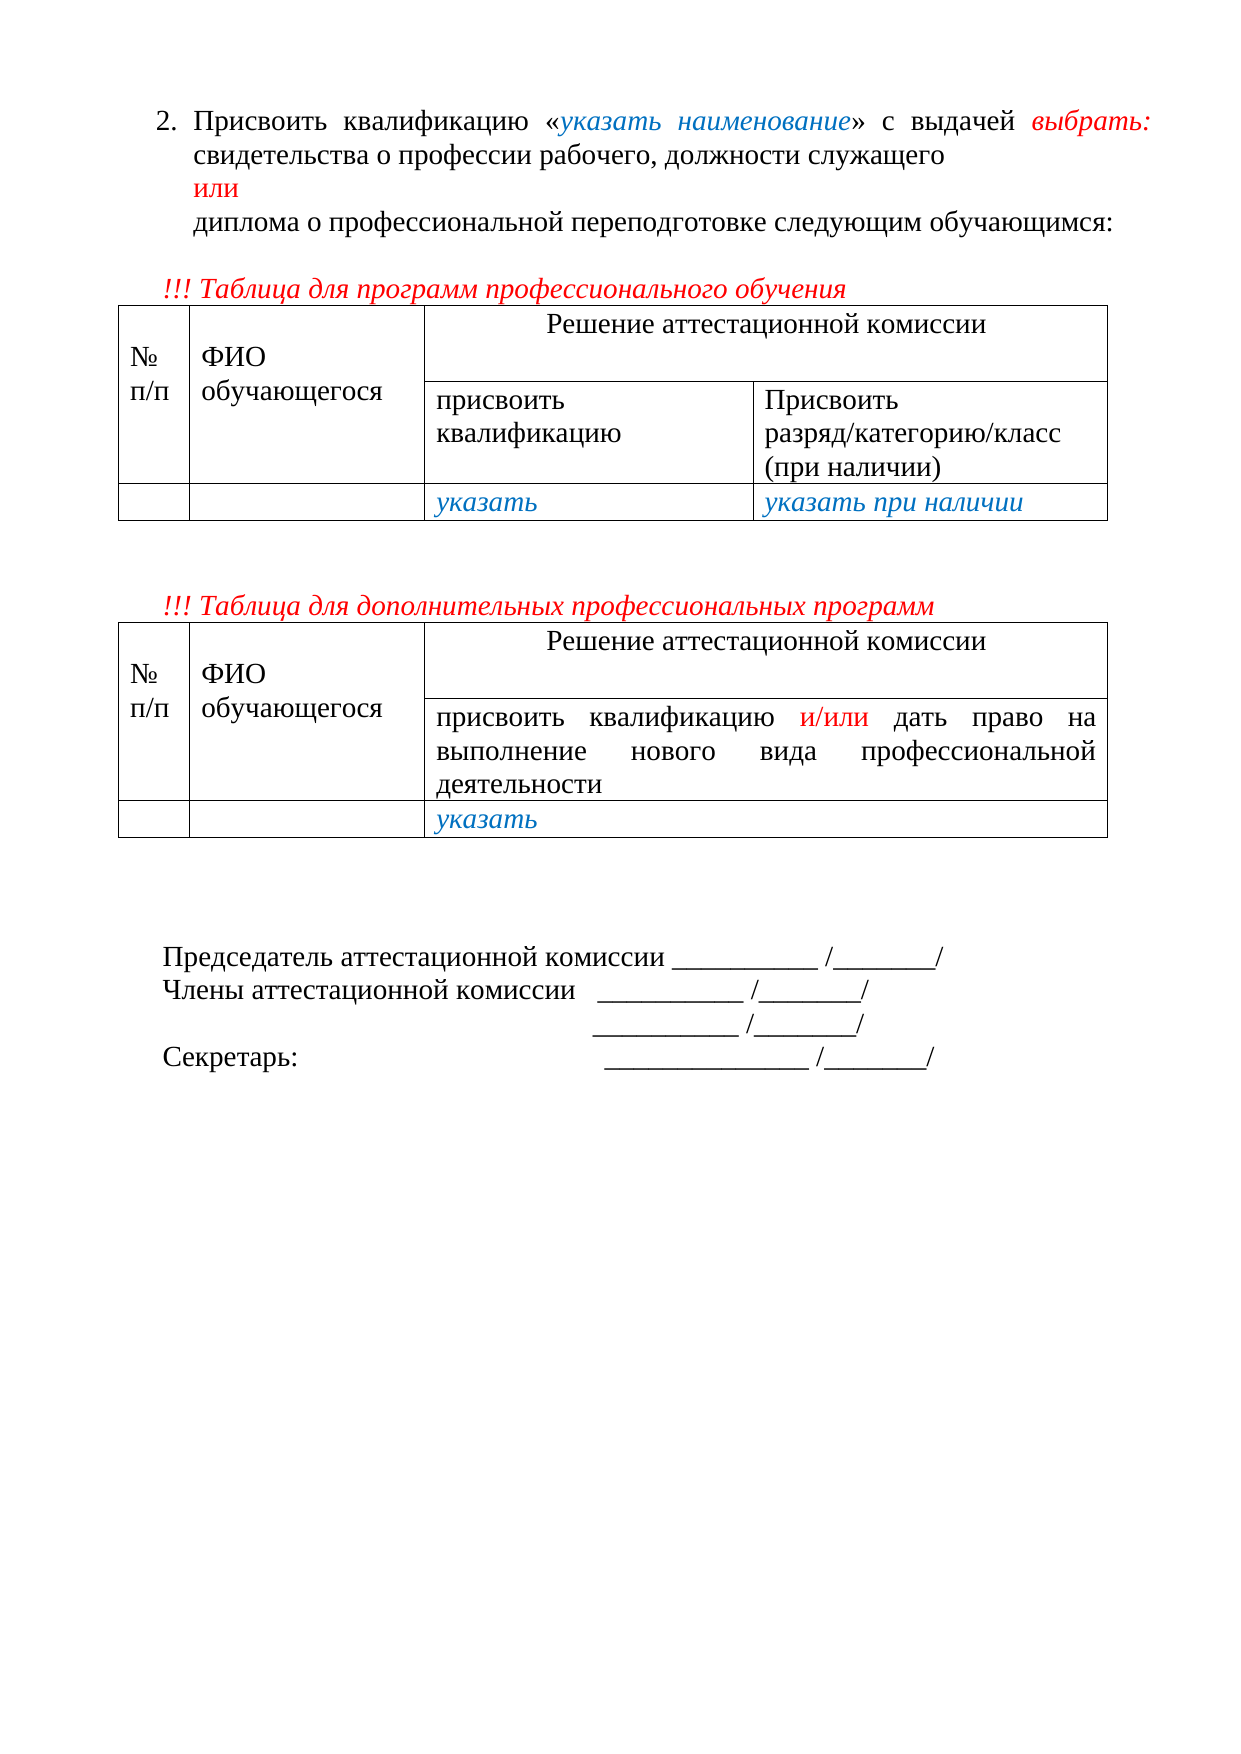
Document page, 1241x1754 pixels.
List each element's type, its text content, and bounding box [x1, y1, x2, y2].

list Присвоить квалификацию «указать наименование» с выдачей выбрать: свидетельства о профессии рабочего, должности служащего [156, 103, 1152, 171]
table_header ФИО обучающегося [190, 306, 424, 483]
table_header ФИО обучающегося [190, 623, 424, 800]
list или [193, 171, 1152, 204]
text !!! Таблица для программ профессионального обучения [118, 271, 1152, 305]
table_header № п/п [119, 306, 189, 483]
table_cell Присвоить разряд/категорию/класс (при наличии) [754, 382, 1107, 483]
text Председатель аттестационной комиссии __________ /_______/ [118, 939, 1152, 972]
text Секретарь: ______________ /_______/ [118, 1039, 1152, 1073]
table_cell [190, 484, 424, 520]
table_cell присвоить квалификацию и/или дать право на выполнение нового вида профессиональной деятельности [425, 699, 1107, 800]
list диплома о профессиональной переподготовке следующим обучающимся: [193, 204, 1152, 238]
table_cell присвоить квалификацию [425, 382, 753, 483]
table_cell [190, 801, 424, 837]
table_cell указать [425, 484, 753, 520]
table_header № п/п [119, 623, 189, 800]
table_cell указать [425, 801, 1107, 837]
table_header Решение аттестационной комиссии [425, 623, 1107, 698]
table_cell [119, 484, 189, 520]
table_cell указать при наличии [754, 484, 1107, 520]
table_header Решение аттестационной комиссии [425, 306, 1107, 381]
text !!! Таблица для дополнительных профессиональных программ [118, 588, 1152, 622]
text __________ /_______/ [118, 1006, 1152, 1039]
text Члены аттестационной комиссии __________ /_______/ [118, 972, 1152, 1006]
table_cell [119, 801, 189, 837]
